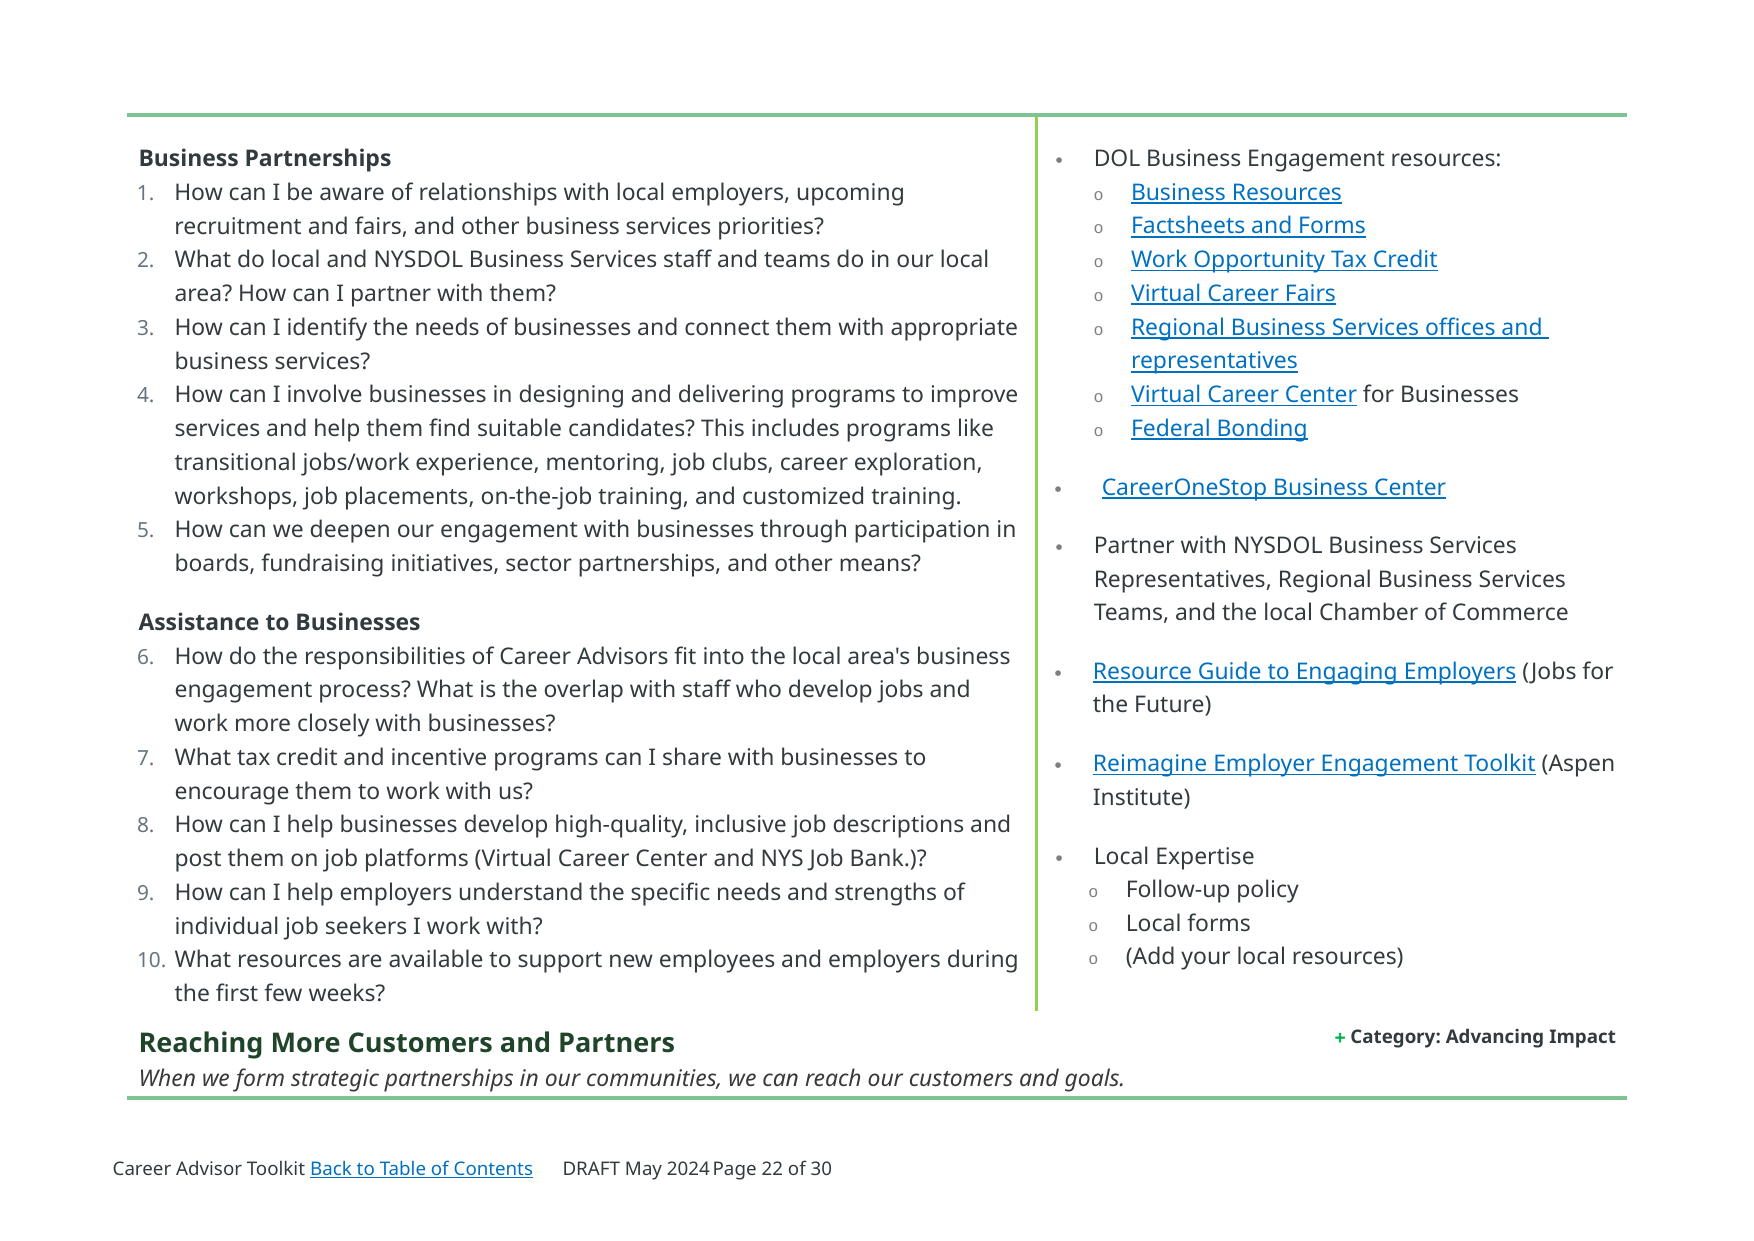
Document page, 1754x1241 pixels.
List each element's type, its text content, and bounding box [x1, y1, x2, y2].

table_cell When we form strategic partnerships in our communities, we can reach our customers and goals. [127, 1062, 1627, 1096]
table_cell Business Partnerships How can I be aware of relationships with local employers, upcoming recruitment and fairs, and other business services priorities? What do local and NYSDOL Business Services staff and teams do in our local area? How can I partner with them? How can I identify the needs of businesses and connect them with appropriate business services? How can I involve businesses in designing and delivering programs to improve services and help them find suitable candidates? This includes programs like transitional jobs/work experience, mentoring, job clubs, career exploration, workshops, job placements, on-the-job training, and customized training. How can we deepen our engagement with businesses through participation in boards, fundraising initiatives, sector partnerships, and other means? Assistance to Businesses How do the responsibilities of Career Advisors fit into the local area's business engagement process? What is the overlap with staff who develop jobs and work more closely with businesses? What tax credit and incentive programs can I share with businesses to encourage them to work with us? How can I help businesses develop high-quality, inclusive job descriptions and post them on job platforms (Virtual Career Center and NYS Job Bank.)? How can I help employers understand the specific needs and strengths of individual job seekers I work with? What resources are available to support new employees and employers during the first few weeks? [127, 117, 1035, 1011]
table_cell DOL Business Engagement resources: Business Resources Factsheets and Forms Work Opportunity Tax Credit Virtual Career Fairs Regional Business Services offices and representatives Virtual Career Center for Businesses Federal Bonding CareerOneStop Business Center Partner with NYSDOL Business Services Representatives, Regional Business Services Teams, and the local Chamber of Commerce Resource Guide to Engaging Employers (Jobs for the Future) Reimagine Employer Engagement Toolkit (Aspen Institute) Local Expertise Follow-up policy Local forms (Add your local resources) [1038, 117, 1627, 1011]
table_cell Category: Advancing Impact [910, 1011, 1627, 1062]
table_cell Reaching More Customers and Partners [127, 1011, 910, 1062]
